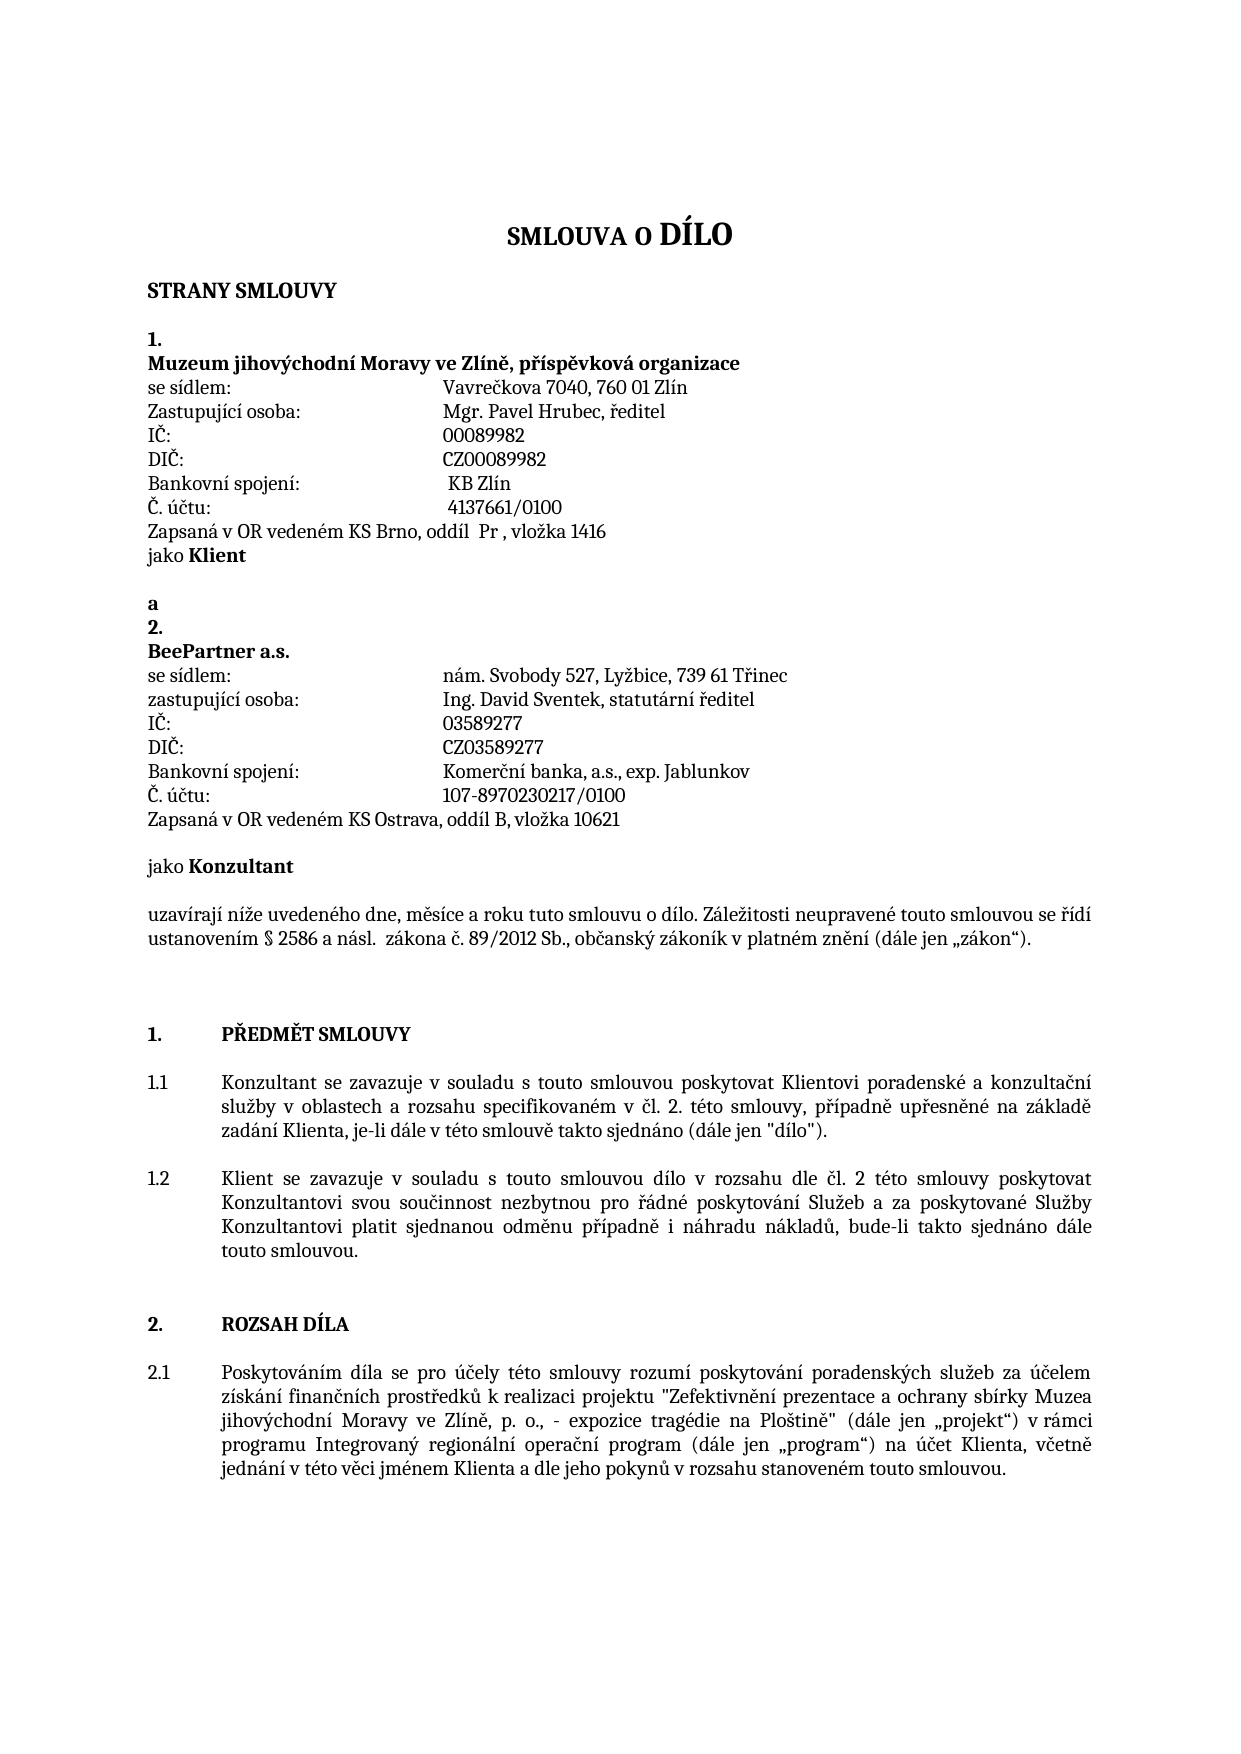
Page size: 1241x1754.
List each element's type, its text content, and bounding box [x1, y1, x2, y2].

list Č. účtu: 4137661/0100 [148, 496, 1092, 520]
text se sídlem: Vavrečkova 7040, 760 01 Zlín [148, 376, 1092, 400]
text jako Klient [148, 544, 1092, 568]
subtitle Bankovní spojení: Komerční banka, a.s., exp. Jablunkov [148, 759, 1092, 783]
text 1. PŘEDMĚT SMLOUVY [148, 1023, 1092, 1047]
text a [148, 592, 1092, 616]
text 1.1 Konzultant se zavazuje v souladu s touto smlouvou poskytovat Klientovi poradenské a konzultační služby v oblastech a rozsahu specifikovaném v čl. 2. této smlouvy, případně upřesněné na základě zadání Klienta, je-li dále v této smlouvě takto sjednáno (dále jen "dílo"). [148, 1071, 1092, 1143]
text jako Konzultant [148, 855, 1092, 879]
text 2. Rozsah díla [148, 1313, 1092, 1337]
text Zastupující osoba: Mgr. Pavel Hrubec, ředitel [148, 400, 1092, 424]
text 1.2 Klient se zavazuje v souladu s touto smlouvou dílo v rozsahu dle čl. 2 této smlouvy poskytovat Konzultantovi svou součinnost nezbytnou pro řádné poskytování Služeb a za poskytované Služby Konzultantovi platit sjednanou odměnu případně i náhradu nákladů, bude-li takto sjednáno dále touto smlouvou. [148, 1167, 1092, 1262]
text Zapsaná v OR vedeném KS Brno, oddíl Pr , vložka 1416 [148, 520, 1092, 544]
subtitle Č. účtu: 107-8970230217/0100 [148, 783, 1092, 807]
text IČ: 03589277 [148, 711, 1092, 735]
text se sídlem: nám. Svobody 527, Lyžbice, 739 61 Třinec [148, 663, 1092, 687]
text DIČ: CZ03589277 [148, 735, 1092, 759]
text Muzeum jihovýchodní Moravy ve Zlíně, příspěvková organizace [148, 352, 1092, 376]
text BeePartner a.s. [148, 639, 1092, 663]
text IČ: 00089982 [148, 424, 1092, 448]
text DIČ: CZ00089982 [148, 448, 1092, 472]
text uzavírají níže uvedeného dne, měsíce a roku tuto smlouvu o dílo. Záležitosti neupravené touto smlouvou se řídí ustanovením § 2586 a násl. zákona č. 89/2012 Sb., občanský zákoník v platném znění (dále jen „zákon“). [148, 903, 1092, 951]
text zastupující osoba: Ing. David Sventek, statutární ředitel [148, 687, 1092, 711]
subtitle Zapsaná v OR vedeném KS Ostrava, oddíl B, vložka 10621 [148, 807, 1092, 831]
text smlouva o DÍLO [148, 216, 1092, 254]
list Bankovní spojení: KB Zlín [148, 472, 1092, 496]
text Strany smlouvy [148, 278, 1092, 304]
text 2.1 Poskytováním díla se pro účely této smlouvy rozumí poskytování poradenských služeb za účelem získání finančních prostředků k realizaci projektu "Zefektivnění prezentace a ochrany sbírky Muzea jihovýchodní Moravy ve Zlíně, p. o., - expozice tragédie na Ploštině" (dále jen „projekt“) v rámci programu Integrovaný regionální operační program (dále jen „program“) na účet Klienta, včetně jednání v této věci jménem Klienta a dle jeho pokynů v rozsahu stanoveném touto smlouvou. [148, 1361, 1092, 1481]
